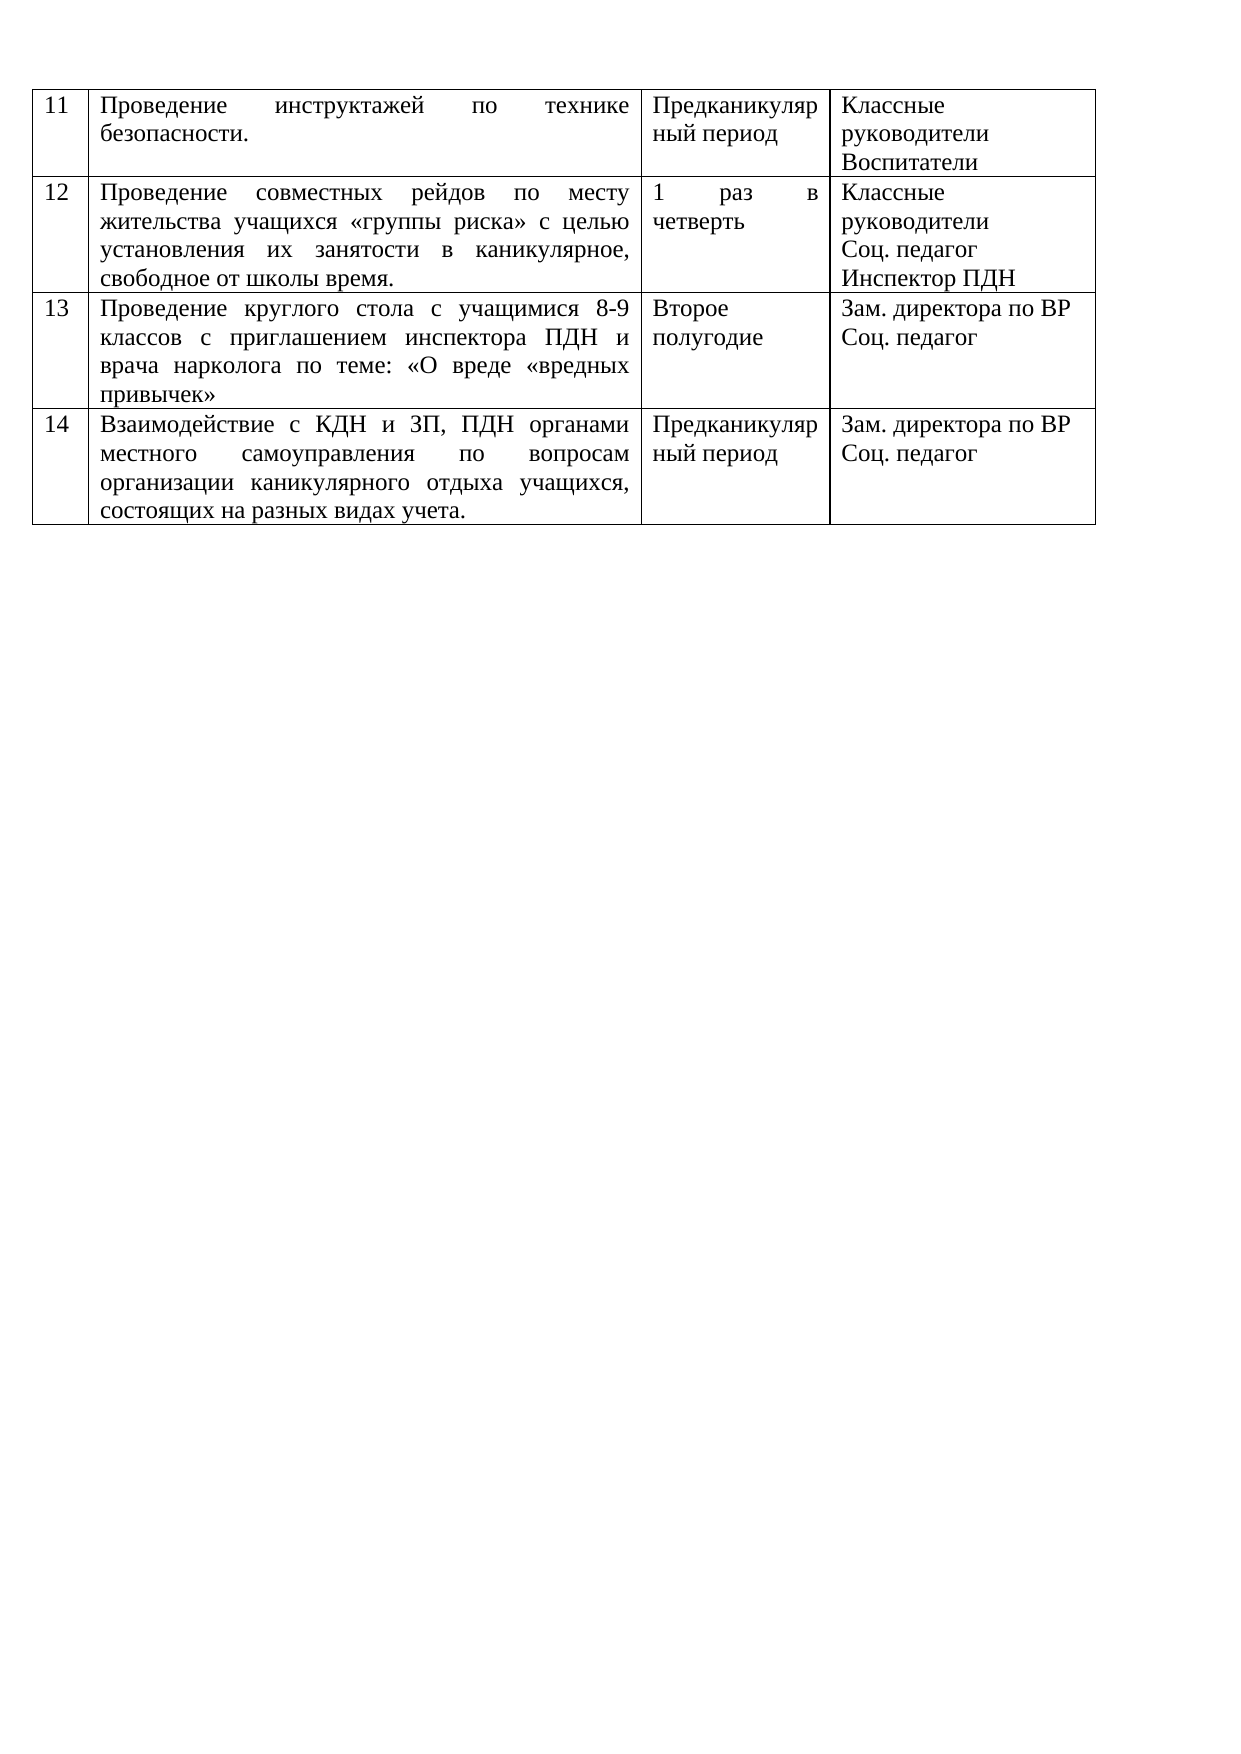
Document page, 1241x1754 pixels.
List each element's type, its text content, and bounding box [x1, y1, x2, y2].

table_cell Зам. директора по ВР Соц. педагог [831, 293, 1095, 408]
table_cell Второе полугодие [642, 293, 829, 408]
table_cell Проведение круглого стола с учащимися 8-9 классов с приглашением инспектора ПДН и врача нарколога по теме: «О вреде «вредных привычек» [89, 293, 641, 408]
table_cell 11 [33, 90, 88, 176]
table_cell 12 [33, 177, 88, 292]
table_cell Классные руководители Соц. педагог Инспектор ПДН [831, 177, 1095, 292]
table_cell 1 раз в четверть [642, 177, 829, 292]
table_cell Предканикулярный период [642, 90, 829, 176]
table_cell 13 [33, 293, 88, 408]
table_cell Проведение инструктажей по технике безопасности. [89, 90, 641, 176]
table_cell Предканикулярный период [642, 409, 829, 524]
table_cell Классные руководители Воспитатели [831, 90, 1095, 176]
table_cell Зам. директора по ВР Соц. педагог [831, 409, 1095, 524]
table_cell 14 [33, 409, 88, 524]
table_cell Взаимодействие с КДН и ЗП, ПДН органами местного самоуправления по вопросам организации каникулярного отдыха учащихся, состоящих на разных видах учета. [89, 409, 641, 524]
table_cell Проведение совместных рейдов по месту жительства учащихся «группы риска» с целью установления их занятости в каникулярное, свободное от школы время. [89, 177, 641, 292]
